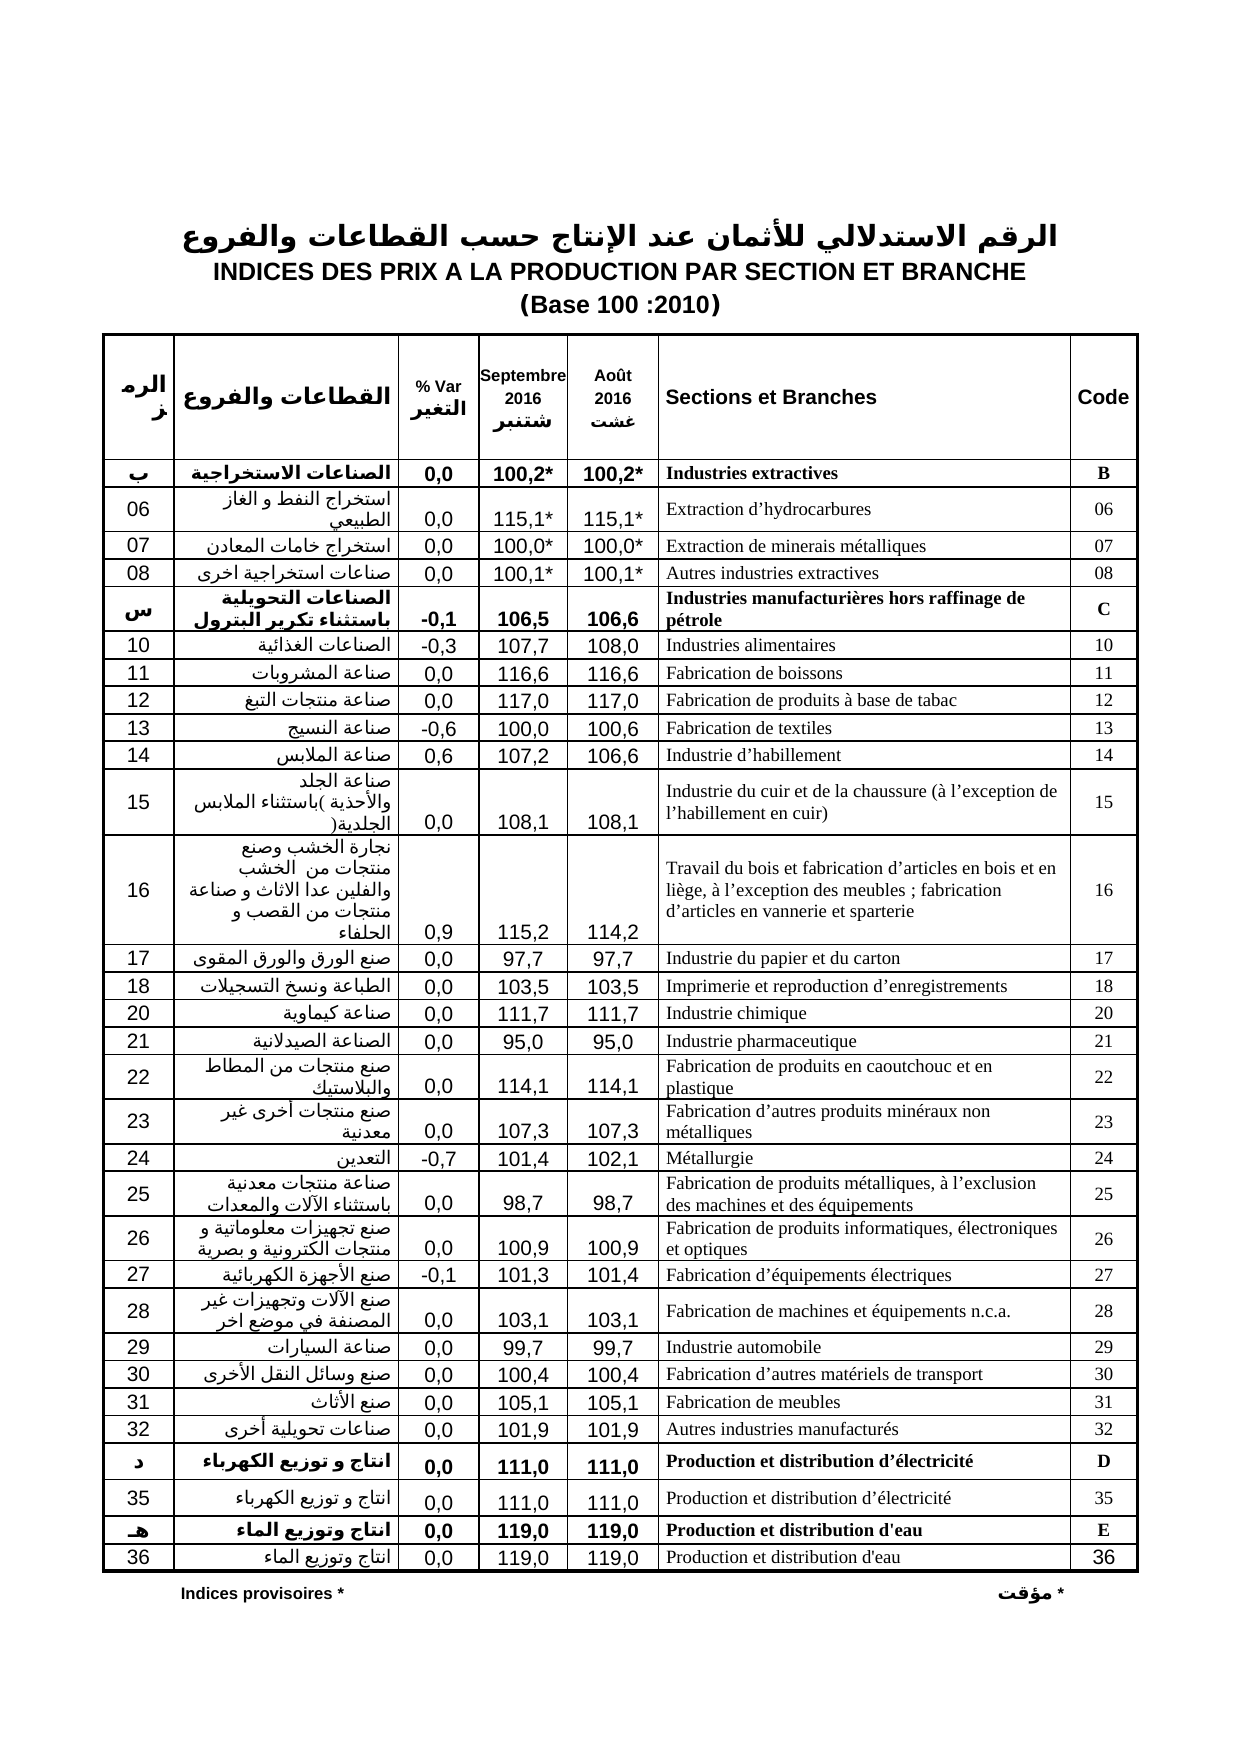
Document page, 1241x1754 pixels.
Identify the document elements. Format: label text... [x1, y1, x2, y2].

table_cell 07 [105, 532, 173, 558]
table_cell 100,2* [568, 460, 658, 486]
table_cell -0,3 [399, 632, 478, 658]
table_cell 98,7 [480, 1172, 567, 1215]
table_cell 100,0* [568, 532, 658, 558]
table_header Var % التغير [399, 336, 478, 458]
table_cell صناعة منتجات التبغ [175, 687, 398, 713]
table_cell 108,1 [568, 770, 658, 834]
table_cell Industrie du cuir et de la chaussure (à l’exception de l’habillement en cuir) [659, 770, 1070, 834]
table_cell 22 [105, 1055, 173, 1098]
table_cell 0,0 [399, 1480, 478, 1515]
table_cell 08 [1071, 560, 1136, 586]
table_cell 0,0 [399, 660, 478, 685]
text INDICES DES PRIX A SECTION ET BRANCHE [148, 254, 1093, 287]
table_cell 103,1 [568, 1289, 658, 1332]
table_cell 11 [1071, 660, 1136, 685]
table_cell 119,0 [568, 1517, 658, 1543]
table_cell 32 [1071, 1416, 1136, 1442]
table_cell 111,7 [480, 1000, 567, 1026]
table_cell Industries alimentaires [659, 632, 1070, 658]
table_cell التعدين [175, 1145, 398, 1170]
table_cell صناعة المشروبات [175, 660, 398, 685]
table_header القطاعات والفروع [175, 336, 398, 458]
table_cell Autres industries manufacturés [659, 1416, 1070, 1442]
table_cell B [1071, 460, 1136, 486]
table_cell 0,0 [399, 1389, 478, 1414]
table_cell 29 [105, 1334, 173, 1359]
table_cell 0,0 [399, 460, 478, 486]
table_cell 23 [105, 1100, 173, 1143]
table_cell 97,7 [568, 945, 658, 971]
table_cell الصناعات الاستخراجية [175, 460, 398, 486]
table_cell هـ [105, 1517, 173, 1543]
table_cell 27 [105, 1261, 173, 1287]
table_cell 111,0 [480, 1444, 567, 1478]
table_cell 16 [1071, 836, 1136, 943]
table_cell 06 [1071, 488, 1136, 531]
table_cell 0,6 [399, 742, 478, 768]
table_cell 31 [1071, 1389, 1136, 1414]
table_cell 0,0 [399, 1055, 478, 1098]
table_cell 100,9 [480, 1217, 567, 1260]
table_cell 103,1 [480, 1289, 567, 1332]
table_cell 0,0 [399, 1334, 478, 1359]
table_cell صنع الآلات وتجهيزات غير المصنفة في موضع اخر [175, 1289, 398, 1332]
table_cell 99,7 [480, 1334, 567, 1359]
table_cell صناعة الجلد والأحذية )باستثناء الملابس الجلدية( [175, 770, 398, 834]
table_cell 22 [1071, 1055, 1136, 1098]
table_cell E [1071, 1517, 1136, 1543]
table_cell 0,0 [399, 770, 478, 834]
table_cell 111,0 [568, 1480, 658, 1515]
table_cell 100,6 [568, 715, 658, 740]
table_cell صناعة النسيج [175, 715, 398, 740]
table_cell 0,0 [399, 1361, 478, 1387]
table_cell Fabrication de boissons [659, 660, 1070, 685]
table_cell Production et distribution d’électricité [659, 1480, 1070, 1515]
table_cell Industrie pharmaceutique [659, 1028, 1070, 1053]
table_cell 14 [1071, 742, 1136, 768]
table_cell 0,9 [399, 836, 478, 943]
table_cell 105,1 [480, 1389, 567, 1414]
table_cell 100,0* [480, 532, 567, 558]
table_cell 20 [1071, 1000, 1136, 1026]
table_cell 21 [105, 1028, 173, 1053]
table_cell 106,6 [568, 742, 658, 768]
table_cell 98,7 [568, 1172, 658, 1215]
table_cell 23 [1071, 1100, 1136, 1143]
table_cell 101,3 [480, 1261, 567, 1287]
table_cell 10 [105, 632, 173, 658]
table_cell D [1071, 1444, 1136, 1478]
table_cell 101,9 [480, 1416, 567, 1442]
table_cell 0,0 [399, 560, 478, 586]
table_cell 99,7 [568, 1334, 658, 1359]
table_cell د [105, 1444, 173, 1478]
table_cell 0,0 [399, 1517, 478, 1543]
table_cell نجارة الخشب وصنع منتجات من الخشب والفلين عدا الاثاث و صناعة منتجات من القصب و الحلفاء [175, 836, 398, 943]
table_cell 10 [1071, 632, 1136, 658]
table_cell 103,5 [480, 973, 567, 998]
table_header الرمز [105, 336, 173, 458]
table_cell 07 [1071, 532, 1136, 558]
table_cell صناعة الملابس [175, 742, 398, 768]
table_cell 25 [105, 1172, 173, 1215]
table_cell الطباعة ونسخ التسجيلات [175, 973, 398, 998]
table_cell 107,2 [480, 742, 567, 768]
table_cell 0,0 [399, 945, 478, 971]
table_cell 95,0 [568, 1028, 658, 1053]
table_cell 115,1* [480, 488, 567, 531]
table_cell Production et distribution d'eau [659, 1517, 1070, 1543]
table_cell 107,3 [568, 1100, 658, 1143]
table_cell 36 [105, 1545, 173, 1569]
text * مؤقت * Indices provisoires [91, 1572, 1149, 1606]
table_cell 0,0 [399, 1416, 478, 1442]
table_cell 11 [105, 660, 173, 685]
table_cell 105,1 [568, 1389, 658, 1414]
table_cell 111,0 [568, 1444, 658, 1478]
table_cell الصناعات الغذائية [175, 632, 398, 658]
table_cell 30 [105, 1361, 173, 1387]
table_cell 17 [105, 945, 173, 971]
table_cell Industries extractives [659, 460, 1070, 486]
table_cell Industrie du papier et du carton [659, 945, 1070, 971]
table_cell Extraction de minerais métalliques [659, 532, 1070, 558]
table_cell 97,7 [480, 945, 567, 971]
table_cell 13 [105, 715, 173, 740]
table_cell Fabrication de machines et équipements n.c.a. [659, 1289, 1070, 1332]
text الرقم الاستدلالي للأثمان عند الإنتاج حسب القطاعات والفروع [148, 220, 1093, 254]
table_cell 28 [105, 1289, 173, 1332]
table_cell Fabrication d’équipements électriques [659, 1261, 1070, 1287]
table_cell 35 [105, 1480, 173, 1515]
table_cell 115,2 [480, 836, 567, 943]
table_cell Imprimerie et reproduction d’enregistrements [659, 973, 1070, 998]
table_cell استخراج خامات المعادن [175, 532, 398, 558]
table_cell Fabrication de meubles [659, 1389, 1070, 1414]
table_cell 116,6 [480, 660, 567, 685]
table_cell 119,0 [480, 1517, 567, 1543]
table_cell Autres industries extractives [659, 560, 1070, 586]
table_cell Production et distribution d’électricité [659, 1444, 1070, 1478]
table_cell -0,1 [399, 587, 478, 630]
table_cell 0,0 [399, 488, 478, 531]
table_cell 06 [105, 488, 173, 531]
table_cell 35 [1071, 1480, 1136, 1515]
table_cell 100,0 [480, 715, 567, 740]
table_cell 24 [1071, 1145, 1136, 1170]
table_cell 114,2 [568, 836, 658, 943]
table_cell 95,0 [480, 1028, 567, 1053]
table_cell 107,7 [480, 632, 567, 658]
table_cell 0,0 [399, 1100, 478, 1143]
table_cell 106,6 [568, 587, 658, 630]
table_cell 111,0 [480, 1480, 567, 1515]
table_cell 108,0 [568, 632, 658, 658]
table_cell 30 [1071, 1361, 1136, 1387]
table_cell Fabrication de produits à base de tabac [659, 687, 1070, 713]
table_cell انتاج وتوزيع الماء [175, 1517, 398, 1543]
table_cell 32 [105, 1416, 173, 1442]
table_cell انتاج و توزيع الكهرباء [175, 1444, 398, 1478]
table_cell 0,0 [399, 687, 478, 713]
table_cell 0,0 [399, 532, 478, 558]
table_cell -0,1 [399, 1261, 478, 1287]
table_cell صناعة السيارات [175, 1334, 398, 1359]
table_cell 117,0 [568, 687, 658, 713]
table_cell 0,0 [399, 1028, 478, 1053]
table_cell س [105, 587, 173, 630]
table_cell 25 [1071, 1172, 1136, 1215]
table_cell 0,0 [399, 1545, 478, 1569]
table_cell الصناعة الصيدلانية [175, 1028, 398, 1053]
table_cell صنع الورق والورق المقوى [175, 945, 398, 971]
table_cell 100,1* [480, 560, 567, 586]
table_cell ب [105, 460, 173, 486]
table_cell Industries manufacturières hors raffinage de pétrole [659, 587, 1070, 630]
table_cell 114,1 [568, 1055, 658, 1098]
table_cell 101,9 [568, 1416, 658, 1442]
table_cell 107,3 [480, 1100, 567, 1143]
table_cell Production et distribution d'eau [659, 1545, 1070, 1569]
table_cell 36 [1071, 1545, 1136, 1569]
table_cell Extraction d’hydrocarbures [659, 488, 1070, 531]
table_cell صنع الأجهزة الكهربائية [175, 1261, 398, 1287]
table_header Septembre 2016 شتنبر [480, 336, 567, 458]
table_cell Fabrication de produits informatiques, électroniques et optiques [659, 1217, 1070, 1260]
table_cell 21 [1071, 1028, 1136, 1053]
table_cell 106,5 [480, 587, 567, 630]
table_cell 0,0 [399, 1289, 478, 1332]
table_cell 117,0 [480, 687, 567, 713]
table_cell 0,0 [399, 1217, 478, 1260]
table_cell Métallurgie [659, 1145, 1070, 1170]
table_cell 103,5 [568, 973, 658, 998]
table_cell 16 [105, 836, 173, 943]
table_cell 20 [105, 1000, 173, 1026]
table_cell صنع وسائل النقل الأخرى [175, 1361, 398, 1387]
table_cell 28 [1071, 1289, 1136, 1332]
table_cell صناعة منتجات معدنية باستثناء الآلات والمعدات [175, 1172, 398, 1215]
table_cell 12 [1071, 687, 1136, 713]
table_cell 100,4 [568, 1361, 658, 1387]
table_cell صناعات تحويلية أخرى [175, 1416, 398, 1442]
table_cell 13 [1071, 715, 1136, 740]
table_cell -0,7 [399, 1145, 478, 1170]
table_cell 31 [105, 1389, 173, 1414]
table_cell انتاج و توزيع الكهرباء [175, 1480, 398, 1515]
table_cell Industrie d’habillement [659, 742, 1070, 768]
table_cell انتاج وتوزيع الماء [175, 1545, 398, 1569]
table_cell 100,4 [480, 1361, 567, 1387]
table_cell Fabrication d’autres produits minéraux non métalliques [659, 1100, 1070, 1143]
table_cell صنع الأثاث [175, 1389, 398, 1414]
table_cell 119,0 [568, 1545, 658, 1569]
table_cell 119,0 [480, 1545, 567, 1569]
table_cell صنع تجهيزات معلوماتية و منتجات الكترونية و بصرية [175, 1217, 398, 1260]
table_cell 100,9 [568, 1217, 658, 1260]
table_cell 116,6 [568, 660, 658, 685]
table_cell 29 [1071, 1334, 1136, 1359]
table_cell C [1071, 587, 1136, 630]
table_cell 0,0 [399, 973, 478, 998]
table_cell 101,4 [568, 1261, 658, 1287]
table_cell 15 [1071, 770, 1136, 834]
table_cell 18 [105, 973, 173, 998]
table_cell 0,0 [399, 1444, 478, 1478]
table_cell 100,1* [568, 560, 658, 586]
table_cell 26 [1071, 1217, 1136, 1260]
table_cell -0,6 [399, 715, 478, 740]
table_header Sections et Branches [659, 336, 1070, 458]
table_cell 15 [105, 770, 173, 834]
table_cell 17 [1071, 945, 1136, 971]
table_cell الصناعات التحويلية باستثناء تكرير البترول [175, 587, 398, 630]
table_cell 0,0 [399, 1000, 478, 1026]
table_cell 115,1* [568, 488, 658, 531]
table_header Code [1071, 336, 1136, 458]
table_cell 08 [105, 560, 173, 586]
table_cell 100,2* [480, 460, 567, 486]
table_cell 101,4 [480, 1145, 567, 1170]
table_cell Industrie chimique [659, 1000, 1070, 1026]
table_cell صنع منتجات من المطاط والبلاستيك [175, 1055, 398, 1098]
table_cell 26 [105, 1217, 173, 1260]
table_cell 27 [1071, 1261, 1136, 1287]
text (Base 100 :2010) [148, 287, 1093, 320]
table_cell 111,7 [568, 1000, 658, 1026]
table_cell 14 [105, 742, 173, 768]
table_cell 18 [1071, 973, 1136, 998]
table_header Août 2016 غشت [568, 336, 658, 458]
table_cell 114,1 [480, 1055, 567, 1098]
table_cell Fabrication de produits en caoutchouc et en plastique [659, 1055, 1070, 1098]
table_cell صناعات استخراجية اخرى [175, 560, 398, 586]
table_cell صناعة كيماوية [175, 1000, 398, 1026]
table_cell 102,1 [568, 1145, 658, 1170]
table_cell صنع منتجات أخرى غير معدنية [175, 1100, 398, 1143]
table_cell Industrie automobile [659, 1334, 1070, 1359]
table_cell Fabrication de produits métalliques, à l’exclusion des machines et des équipements [659, 1172, 1070, 1215]
table_cell استخراج النفط و الغاز الطبيعي [175, 488, 398, 531]
table_cell 108,1 [480, 770, 567, 834]
table_cell 0,0 [399, 1172, 478, 1215]
table_cell Fabrication d’autres matériels de transport [659, 1361, 1070, 1387]
table_cell 12 [105, 687, 173, 713]
table_cell Fabrication de textiles [659, 715, 1070, 740]
table_cell Travail du bois et fabrication d’articles en bois et en liège, à l’exception des meubles ; fabrication d’articles en vannerie et sparterie [659, 836, 1070, 943]
table_cell 24 [105, 1145, 173, 1170]
